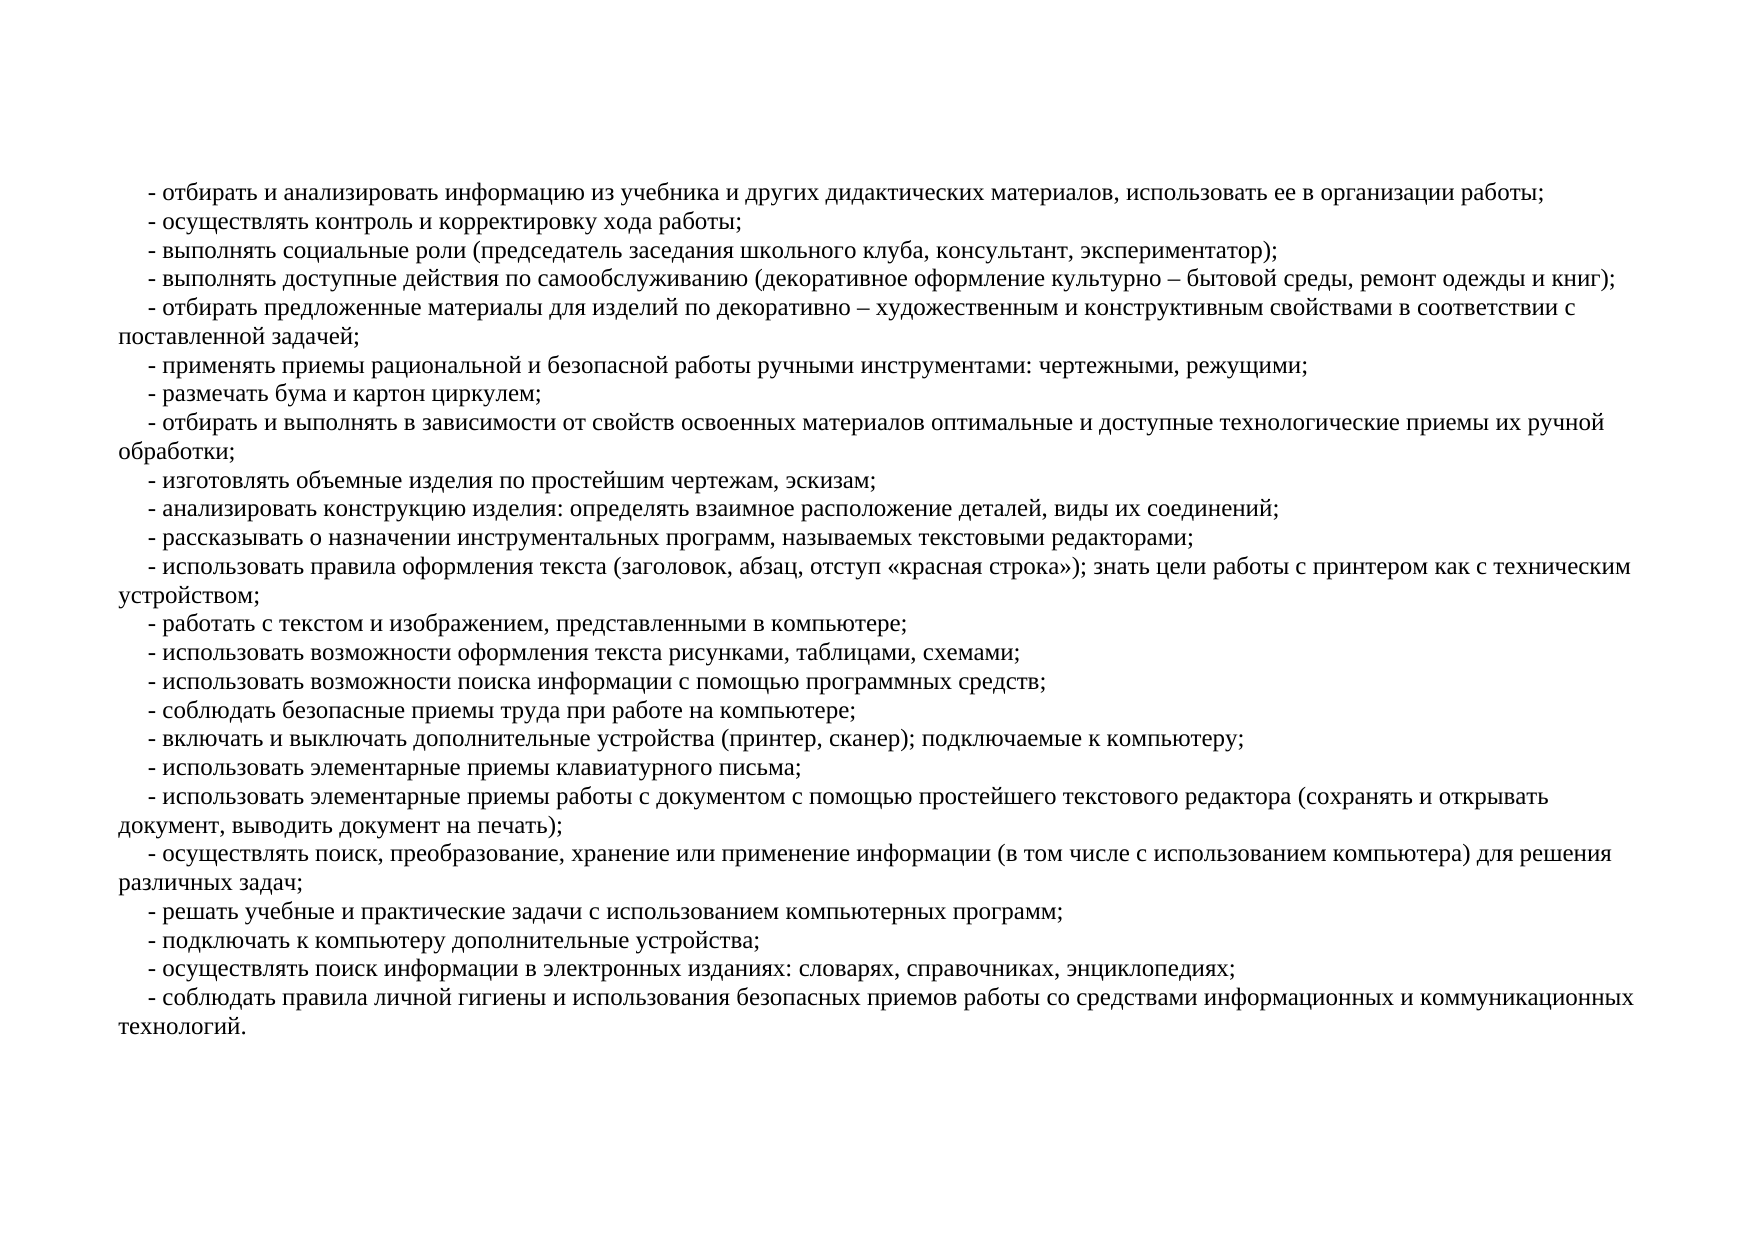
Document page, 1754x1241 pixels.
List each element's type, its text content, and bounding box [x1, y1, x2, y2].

text - рассказывать о назначении инструментальных программ, называемых текстовыми редакторами; [118, 522, 1636, 551]
text - работать с текстом и изображением, представленными в компьютере; [118, 608, 1636, 637]
text - отбирать и анализировать информацию из учебника и других дидактических материалов, использовать ее в организации работы; [118, 177, 1636, 206]
text - осуществлять контроль и корректировку хода работы; [118, 206, 1636, 235]
text - применять приемы рациональной и безопасной работы ручными инструментами: чертежными, режущими; [118, 350, 1636, 378]
text - использовать элементарные приемы клавиатурного письма; [118, 752, 1636, 781]
text - решать учебные и практические задачи с использованием компьютерных программ; [118, 896, 1636, 925]
text - изготовлять объемные изделия по простейшим чертежам, эскизам; [118, 465, 1636, 493]
text - осуществлять поиск информации в электронных изданиях: словарях, справочниках, энциклопедиях; [118, 953, 1636, 982]
text - выполнять социальные роли (председатель заседания школьного клуба, консультант, экспериментатор); [118, 235, 1636, 263]
text - использовать возможности оформления текста рисунками, таблицами, схемами; [118, 637, 1636, 666]
text - использовать правила оформления текста (заголовок, абзац, отступ «красная строка»); знать цели работы с принтером как с техническим устройством; [118, 551, 1636, 608]
text - анализировать конструкцию изделия: определять взаимное расположение деталей, виды их соединений; [118, 493, 1636, 522]
text - подключать к компьютеру дополнительные устройства; [118, 925, 1636, 953]
text - отбирать и выполнять в зависимости от свойств освоенных материалов оптимальные и доступные технологические приемы их ручной обработки; [118, 407, 1636, 465]
text - использовать возможности поиска информации с помощью программных средств; [118, 666, 1636, 695]
text - соблюдать безопасные приемы труда при работе на компьютере; [118, 695, 1636, 723]
text - размечать бума и картон циркулем; [118, 378, 1636, 407]
text - соблюдать правила личной гигиены и использования безопасных приемов работы со средствами информационных и коммуникационных технологий. [118, 982, 1636, 1040]
text - отбирать предложенные материалы для изделий по декоративно – художественным и конструктивным свойствами в соответствии с поставленной задачей; [118, 292, 1636, 350]
text - осуществлять поиск, преобразование, хранение или применение информации (в том числе с использованием компьютера) для решения различных задач; [118, 838, 1636, 896]
text - включать и выключать дополнительные устройства (принтер, сканер); подключаемые к компьютеру; [118, 723, 1636, 752]
text - использовать элементарные приемы работы с документом с помощью простейшего текстового редактора (сохранять и открывать документ, выводить документ на печать); [118, 781, 1636, 838]
text - выполнять доступные действия по самообслуживанию (декоративное оформление культурно – бытовой среды, ремонт одежды и книг); [118, 263, 1636, 292]
